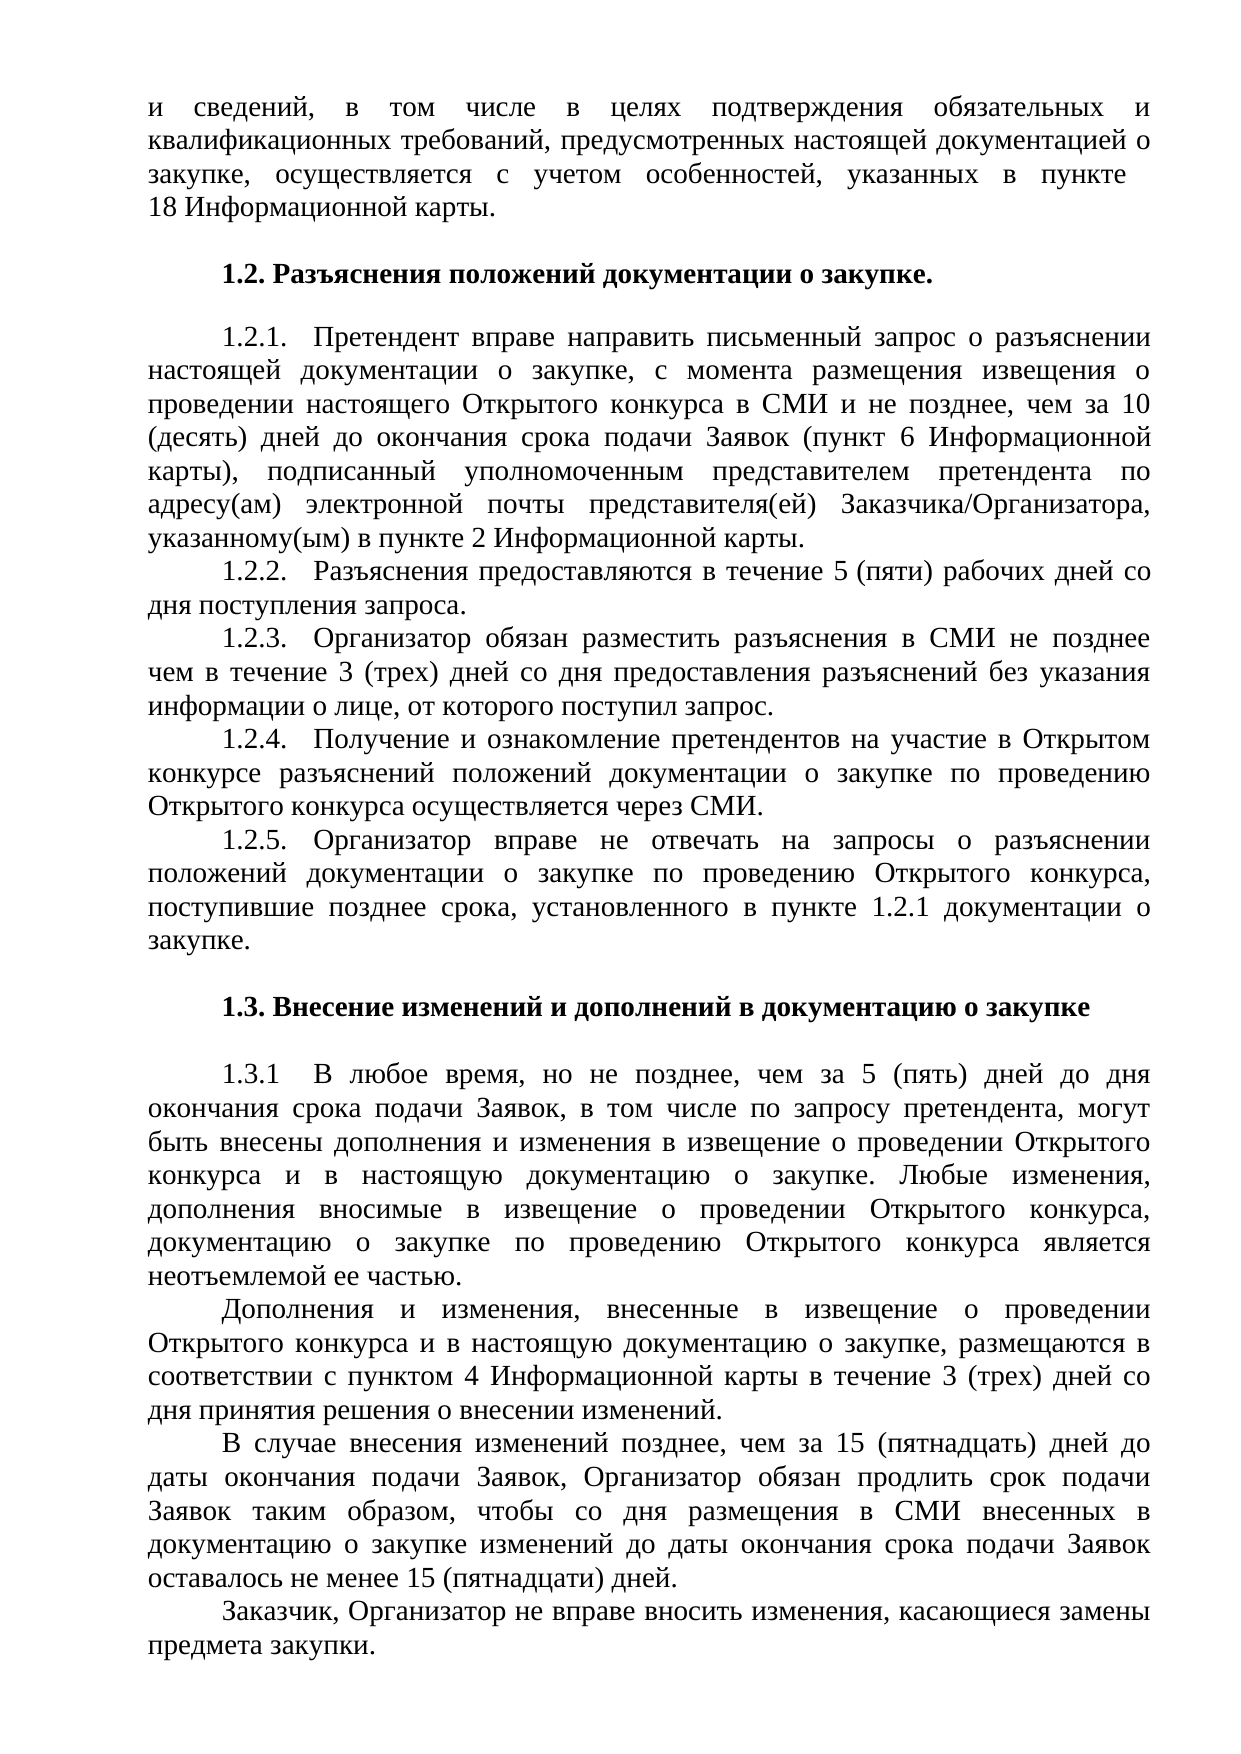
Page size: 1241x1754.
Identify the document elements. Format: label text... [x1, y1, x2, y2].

list Получение и ознакомление претендентов на участие в Открытом конкурсе разъяснений положений документации о закупке по проведению Открытого конкурса осуществляется через СМИ. [148, 721, 1152, 822]
text Дополнения и изменения, внесенные в извещение о проведении Открытого конкурса и в настоящую документацию о закупке, размещаются в соответствии с пунктом 4 Информационной карты в течение 3 (трех) дней со дня принятия решения о внесении изменений. [148, 1291, 1152, 1426]
list Разъяснения предоставляются в течение 5 (пяти) рабочих дней со дня поступления запроса. [148, 553, 1152, 621]
subtitle 1.3. Внесение изменений и дополнений в документацию о закупке [208, 989, 1152, 1023]
list Организатор обязан разместить разъяснения в СМИ не позднее чем в течение 3 (трех) дней со дня предоставления разъяснений без указания информации о лице, от которого поступил запрос. [148, 621, 1152, 721]
subtitle 1.2. Разъяснения положений документации о закупке. [148, 256, 1152, 290]
text Заказчик, Организатор не вправе вносить изменения, касающиеся замены предмета закупки. [148, 1593, 1152, 1660]
list Претендент вправе направить письменный запрос о разъяснении настоящей документации о закупке, с момента размещения извещения о проведении настоящего Открытого конкурса в СМИ и не позднее, чем за 10 (десять) дней до окончания срока подачи Заявок (пункт 6 Информационной карты), подписанный уполномоченным представителем претендента по адресу(ам) электронной почты представителя(ей) Заказчика/Организатора, указанному(ым) в пункте 2 Информационной карты. [148, 319, 1152, 553]
text В случае внесения изменений позднее, чем за 15 (пятнадцать) дней до даты окончания подачи Заявок, Организатор обязан продлить срок подачи Заявок таким образом, чтобы со дня размещения в СМИ внесенных в документацию о закупке изменений до даты окончания срока подачи Заявок оставалось не менее 15 (пятнадцати) дней. [148, 1426, 1152, 1593]
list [148, 89, 1152, 223]
list Организатор вправе не отвечать на запросы о разъяснении положений документации о закупке по проведению Открытого конкурса, поступившие позднее срока, установленного в пункте 1.2.1 документации о закупке. [148, 822, 1152, 956]
list В любое время, но не позднее, чем за 5 (пять) дней до дня окончания срока подачи Заявок, в том числе по запросу претендента, могут быть внесены дополнения и изменения в извещение о проведении Открытого конкурса и в настоящую документацию о закупке. Любые изменения, дополнения вносимые в извещение о проведении Открытого конкурса, документацию о закупке по проведению Открытого конкурса является неотъемлемой ее частью. [148, 1057, 1152, 1291]
